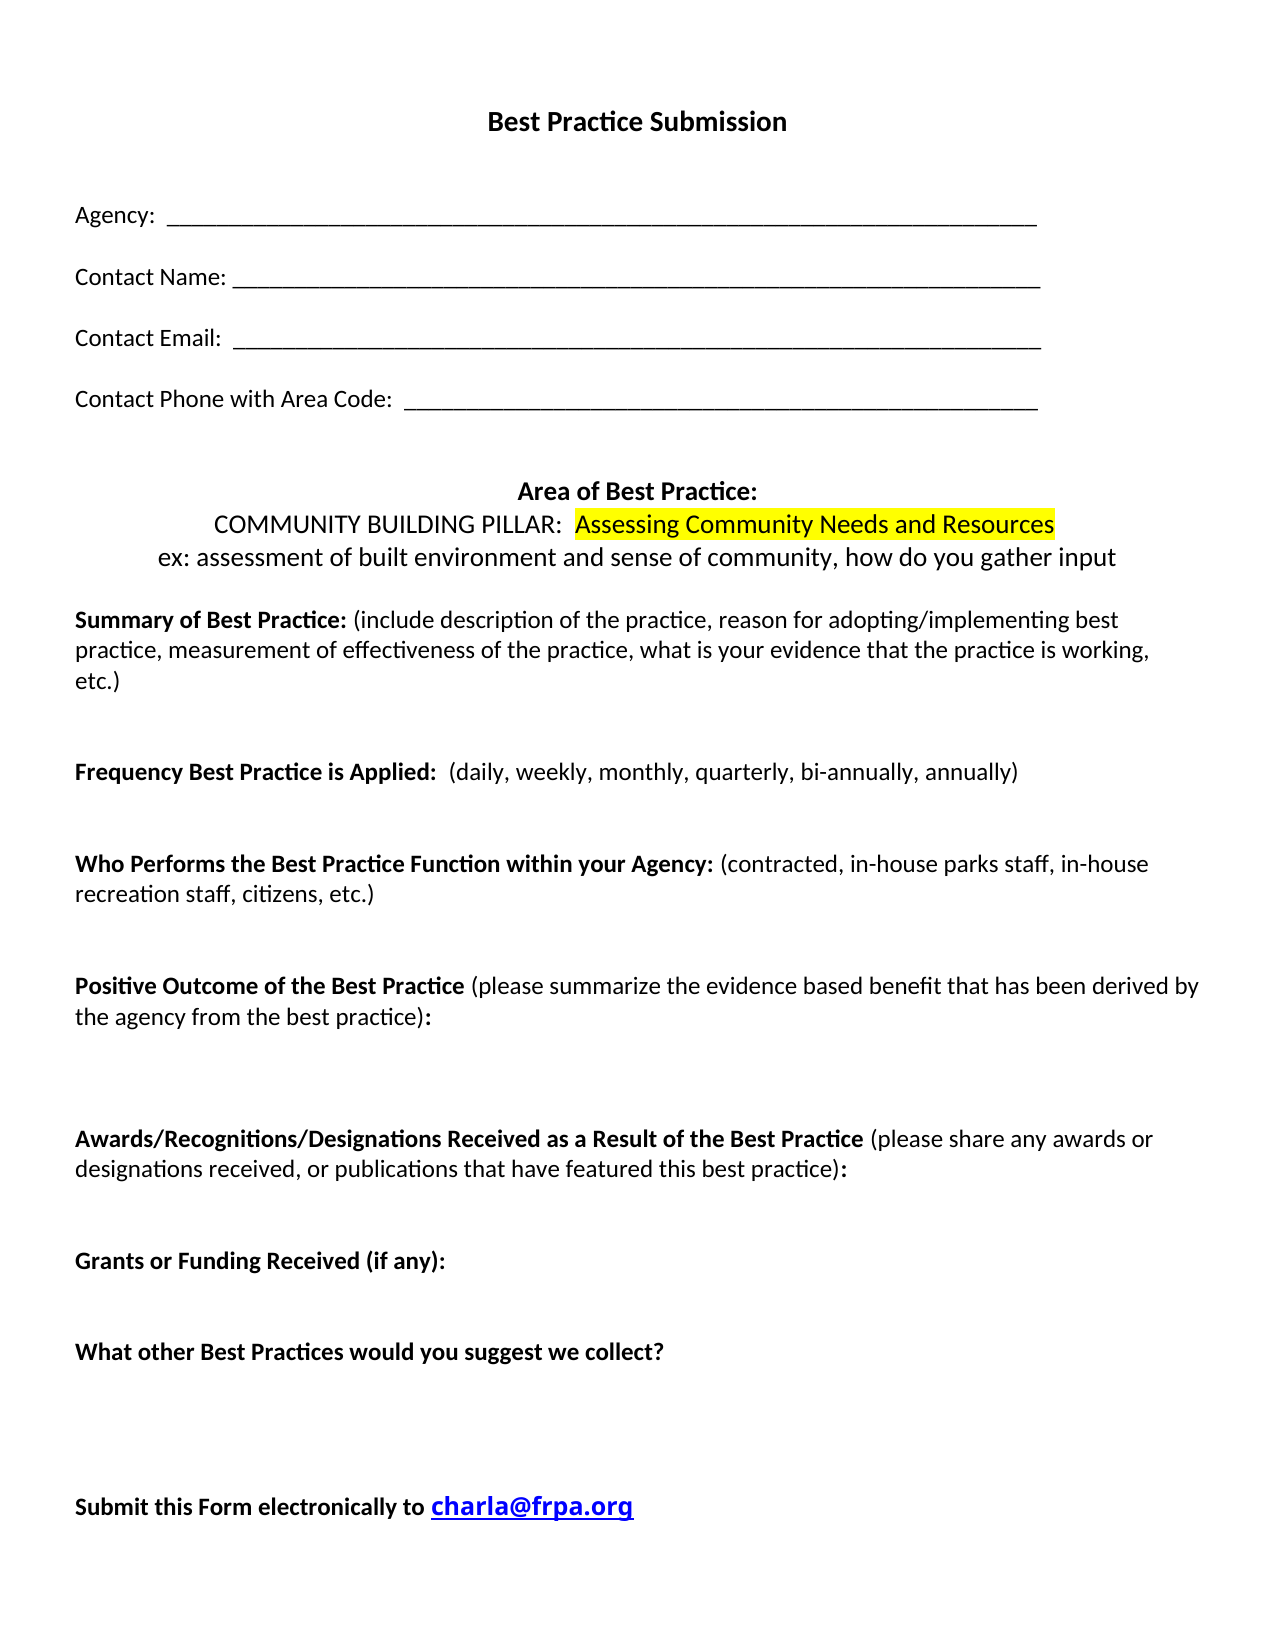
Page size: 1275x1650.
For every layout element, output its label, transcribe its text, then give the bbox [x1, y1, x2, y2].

text Contact Name: _________________________________________________________________ [75, 261, 1200, 291]
text Grants or Funding Received (if any): [75, 1245, 1200, 1275]
text Contact Phone with Area Code: ___________________________________________________ [75, 383, 1200, 413]
text Contact Email: _________________________________________________________________ [75, 322, 1200, 352]
text Who Performs the Best Practice Function within your Agency: (contracted, in-house parks staff, in-house recreation staff, citizens, etc.) [75, 848, 1200, 909]
text Positive Outcome of the Best Practice (please summarize the evidence based benefit that has been derived by the agency from the best practice): [75, 970, 1200, 1031]
text Summary of Best Practice: (include description of the practice, reason for adopting/implementing best practice, measurement of effectiveness of the practice, what is your evidence that the practice is working, etc.) [75, 604, 1200, 696]
text What other Best Practices would you suggest we collect? [75, 1336, 1200, 1367]
text Awards/Recognitions/Designations Received as a Result of the Best Practice (please share any awards or designations received, or publications that have featured this best practice): [75, 1123, 1200, 1184]
text Submit this Form electronically to charla@frpa.org [75, 1489, 1200, 1523]
text Area of Best Practice: COMMUNITY BUILDING PILLAR: Assessing Community Needs and Resources ex: assessment of built environment and sense of community, how do you gather input [75, 474, 1200, 573]
text Agency: ______________________________________________________________________ [75, 200, 1200, 230]
text Frequency Best Practice is Applied: (daily, weekly, monthly, quarterly, bi-annually, annually) [75, 757, 1200, 787]
text Best Practice Submission [75, 103, 1200, 139]
